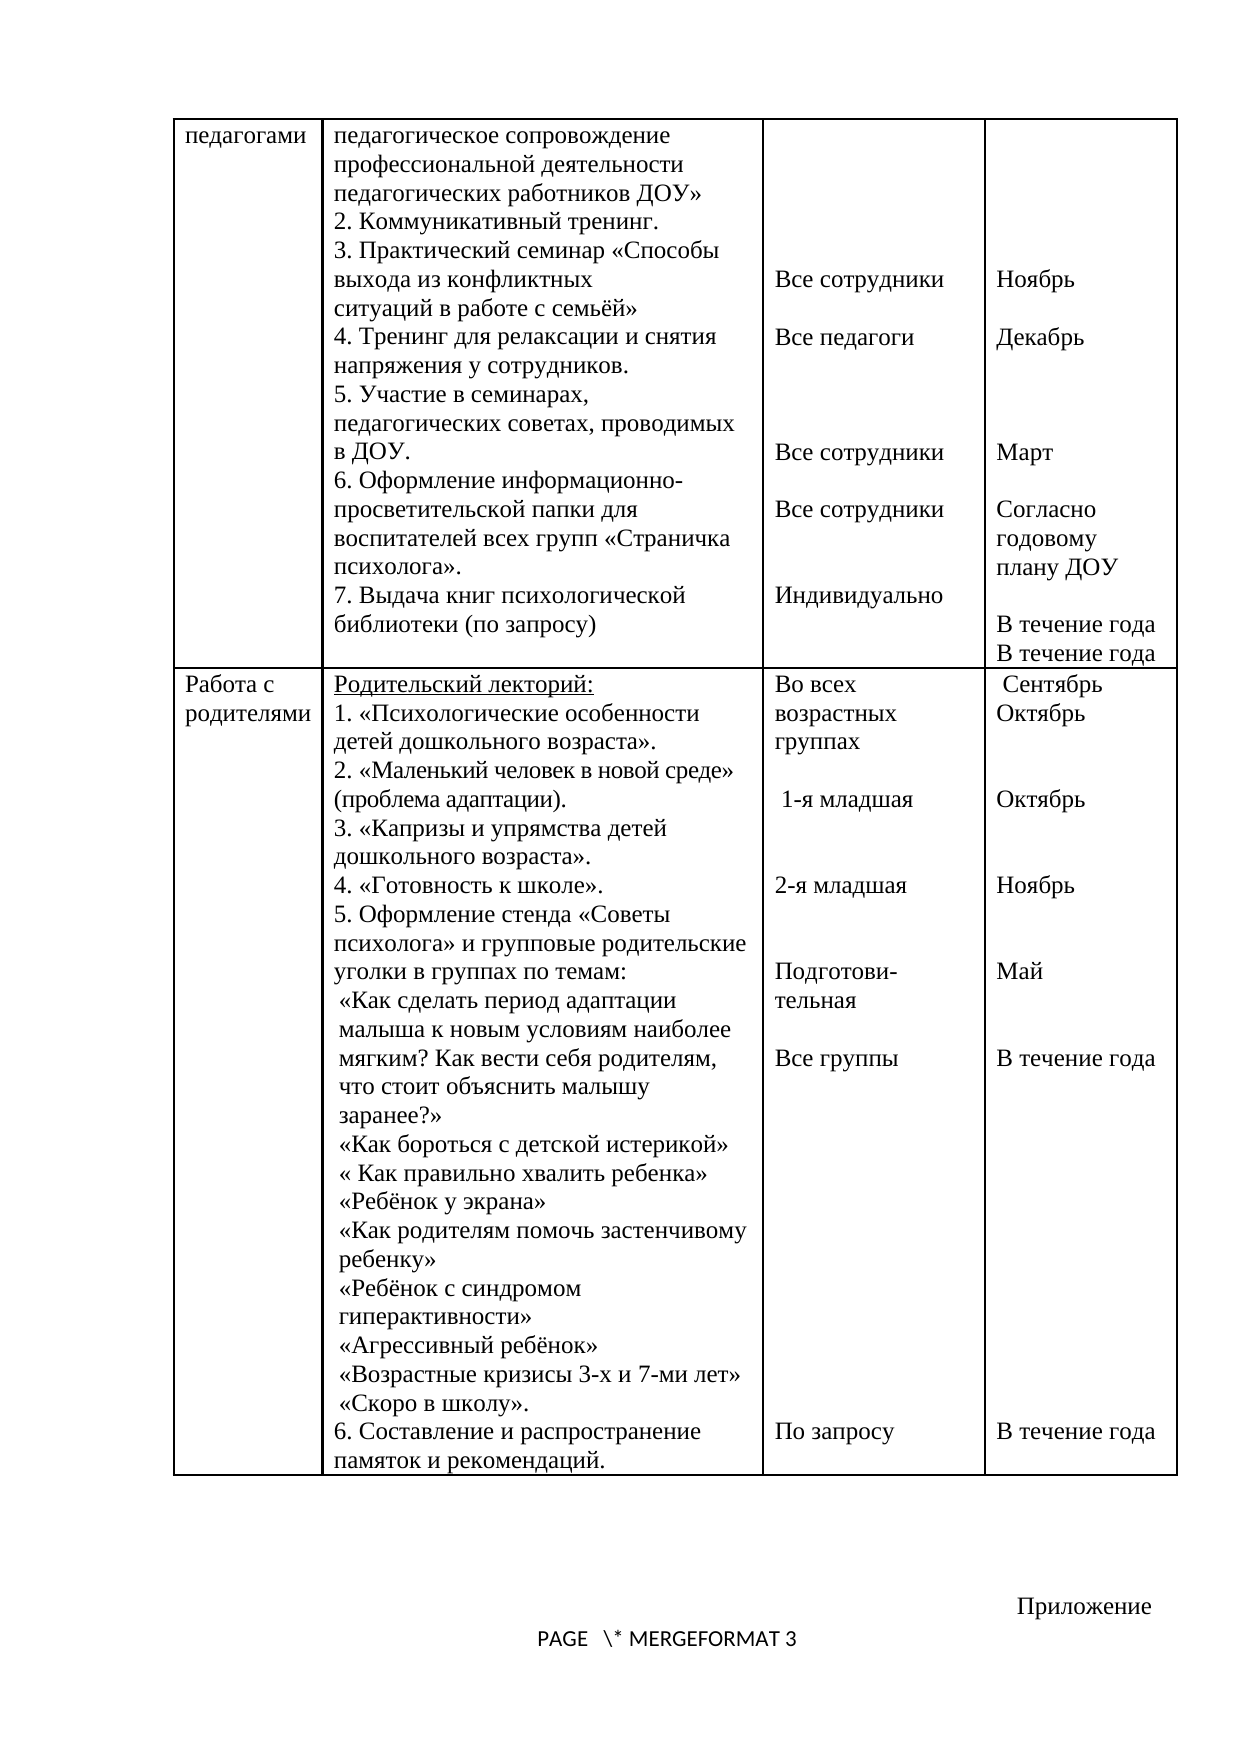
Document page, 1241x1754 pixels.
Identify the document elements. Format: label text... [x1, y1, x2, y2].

table_cell Родительский лекторий: 1. «Психологические особенности детей дошкольного возраста». 2. «Маленький человек в новой среде» (проблема адаптации). 3. «Капризы и упрямства детей дошкольного возраста». 4. «Готовность к школе». 5. Оформление стенда «Советы психолога» и групповые родительские уголки в группах по темам: «Как сделать период адаптации малыша к новым условиям наиболее мягким? Как вести себя родителям, что стоит объяснить малышу заранее?» «Как бороться с детской истерикой» « Как правильно хвалить ребенка» «Ребёнок у экрана» «Как родителям помочь застенчивому ребенку» «Ребёнок с синдромом гиперактивности» «Агрессивный ребёнок» «Возрастные кризисы 3-х и 7-ми лет» «Скоро в школу». 6. Составление и распространение памяток и рекомендаций. [324, 669, 762, 1474]
table_cell Сентябрь Октябрь Октябрь Ноябрь Май В течение года В течение года [986, 669, 1176, 1474]
text Приложение [177, 1591, 1152, 1620]
table_cell Работа с педагогами [175, 120, 321, 667]
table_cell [986, 120, 1176, 667]
table_cell Работа с родителями [175, 669, 321, 1474]
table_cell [324, 120, 762, 667]
table_cell Во всех возрастных группах 1-я младшая 2-я младшая Подготови-тельная Все группы По запросу [764, 669, 984, 1474]
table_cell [764, 120, 984, 667]
